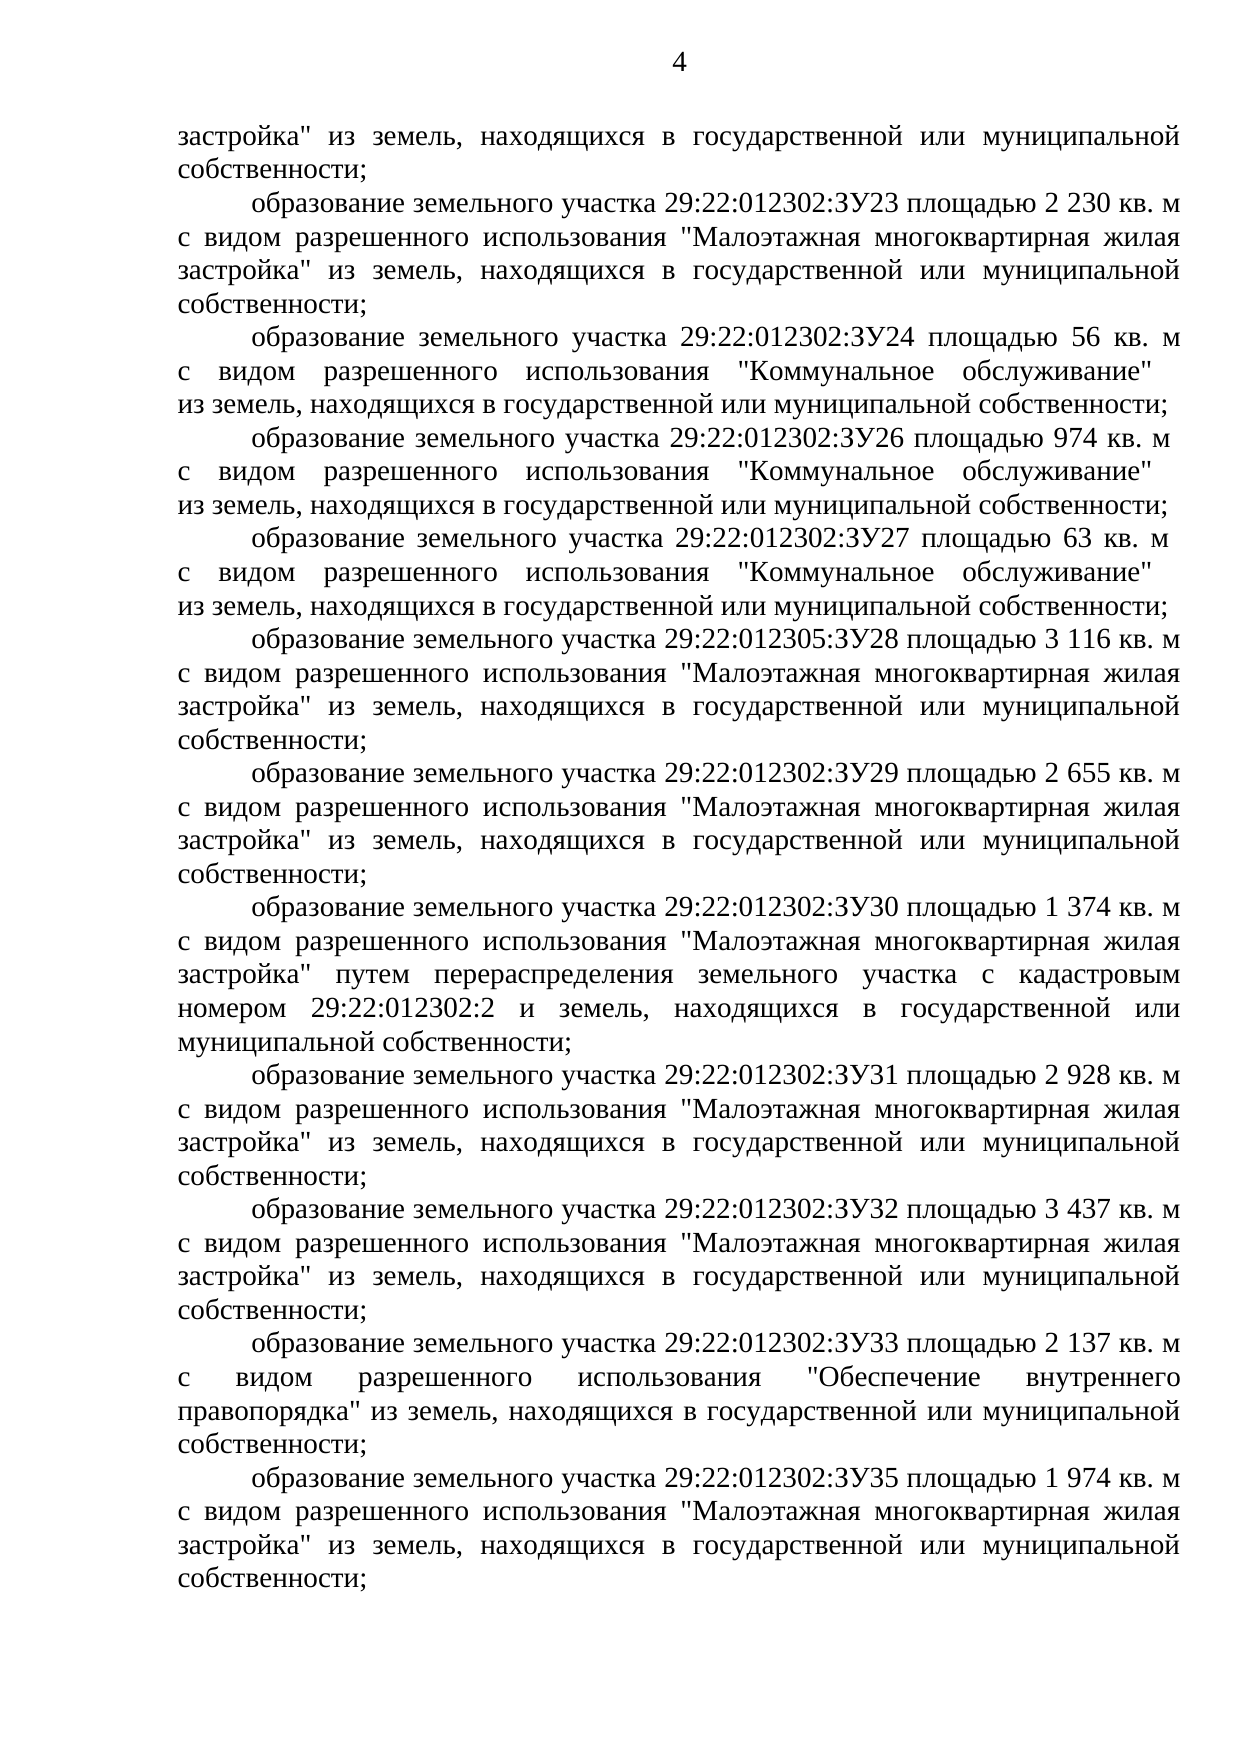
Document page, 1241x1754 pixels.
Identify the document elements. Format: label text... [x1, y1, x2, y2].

text образование земельного участка 29:22:012302:ЗУ24 площадью 56 кв. м с видом разрешенного использования "Коммунальное обслуживание" из земель, находящихся в государственной или муниципальной собственности; [177, 319, 1181, 420]
text образование земельного участка 29:22:012305:ЗУ28 площадью 3 116 кв. м с видом разрешенного использования "Малоэтажная многоквартирная жилая застройка" из земель, находящихся в государственной или муниципальной собственности; [177, 621, 1181, 755]
text образование земельного участка 29:22:012302:ЗУ23 площадью 2 230 кв. м с видом разрешенного использования "Малоэтажная многоквартирная жилая застройка" из земель, находящихся в государственной или муниципальной собственности; [177, 185, 1181, 319]
text образование земельного участка 29:22:012302:ЗУ32 площадью 3 437 кв. м с видом разрешенного использования "Малоэтажная многоквартирная жилая застройка" из земель, находящихся в государственной или муниципальной собственности; [177, 1191, 1181, 1326]
text образование земельного участка 29:22:012302:ЗУ27 площадью 63 кв. м с видом разрешенного использования "Коммунальное обслуживание" из земель, находящихся в государственной или муниципальной собственности; [177, 521, 1181, 621]
text образование земельного участка 29:22:012302:ЗУ35 площадью 1 974 кв. м с видом разрешенного использования "Малоэтажная многоквартирная жилая застройка" из земель, находящихся в государственной или муниципальной собственности; [177, 1460, 1181, 1594]
text образование земельного участка 29:22:012302:ЗУ26 площадью 974 кв. м с видом разрешенного использования "Коммунальное обслуживание" из земель, находящихся в государственной или муниципальной собственности; [177, 420, 1181, 521]
text образование земельного участка 29:22:012302:ЗУ30 площадью 1 374 кв. м с видом разрешенного использования "Малоэтажная многоквартирная жилая застройка" путем перераспределения земельного участка с кадастровым номером 29:22:012302:2 и земель, находящихся в государственной или муниципальной собственности; [177, 889, 1181, 1057]
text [177, 118, 1181, 185]
text образование земельного участка 29:22:012302:ЗУ31 площадью 2 928 кв. м с видом разрешенного использования "Малоэтажная многоквартирная жилая застройка" из земель, находящихся в государственной или муниципальной собственности; [177, 1057, 1181, 1191]
text образование земельного участка 29:22:012302:ЗУ33 площадью 2 137 кв. м с видом разрешенного использования "Обеспечение внутреннего правопорядка" из земель, находящихся в государственной или муниципальной собственности; [177, 1326, 1181, 1460]
text образование земельного участка 29:22:012302:ЗУ29 площадью 2 655 кв. м с видом разрешенного использования "Малоэтажная многоквартирная жилая застройка" из земель, находящихся в государственной или муниципальной собственности; [177, 755, 1181, 889]
